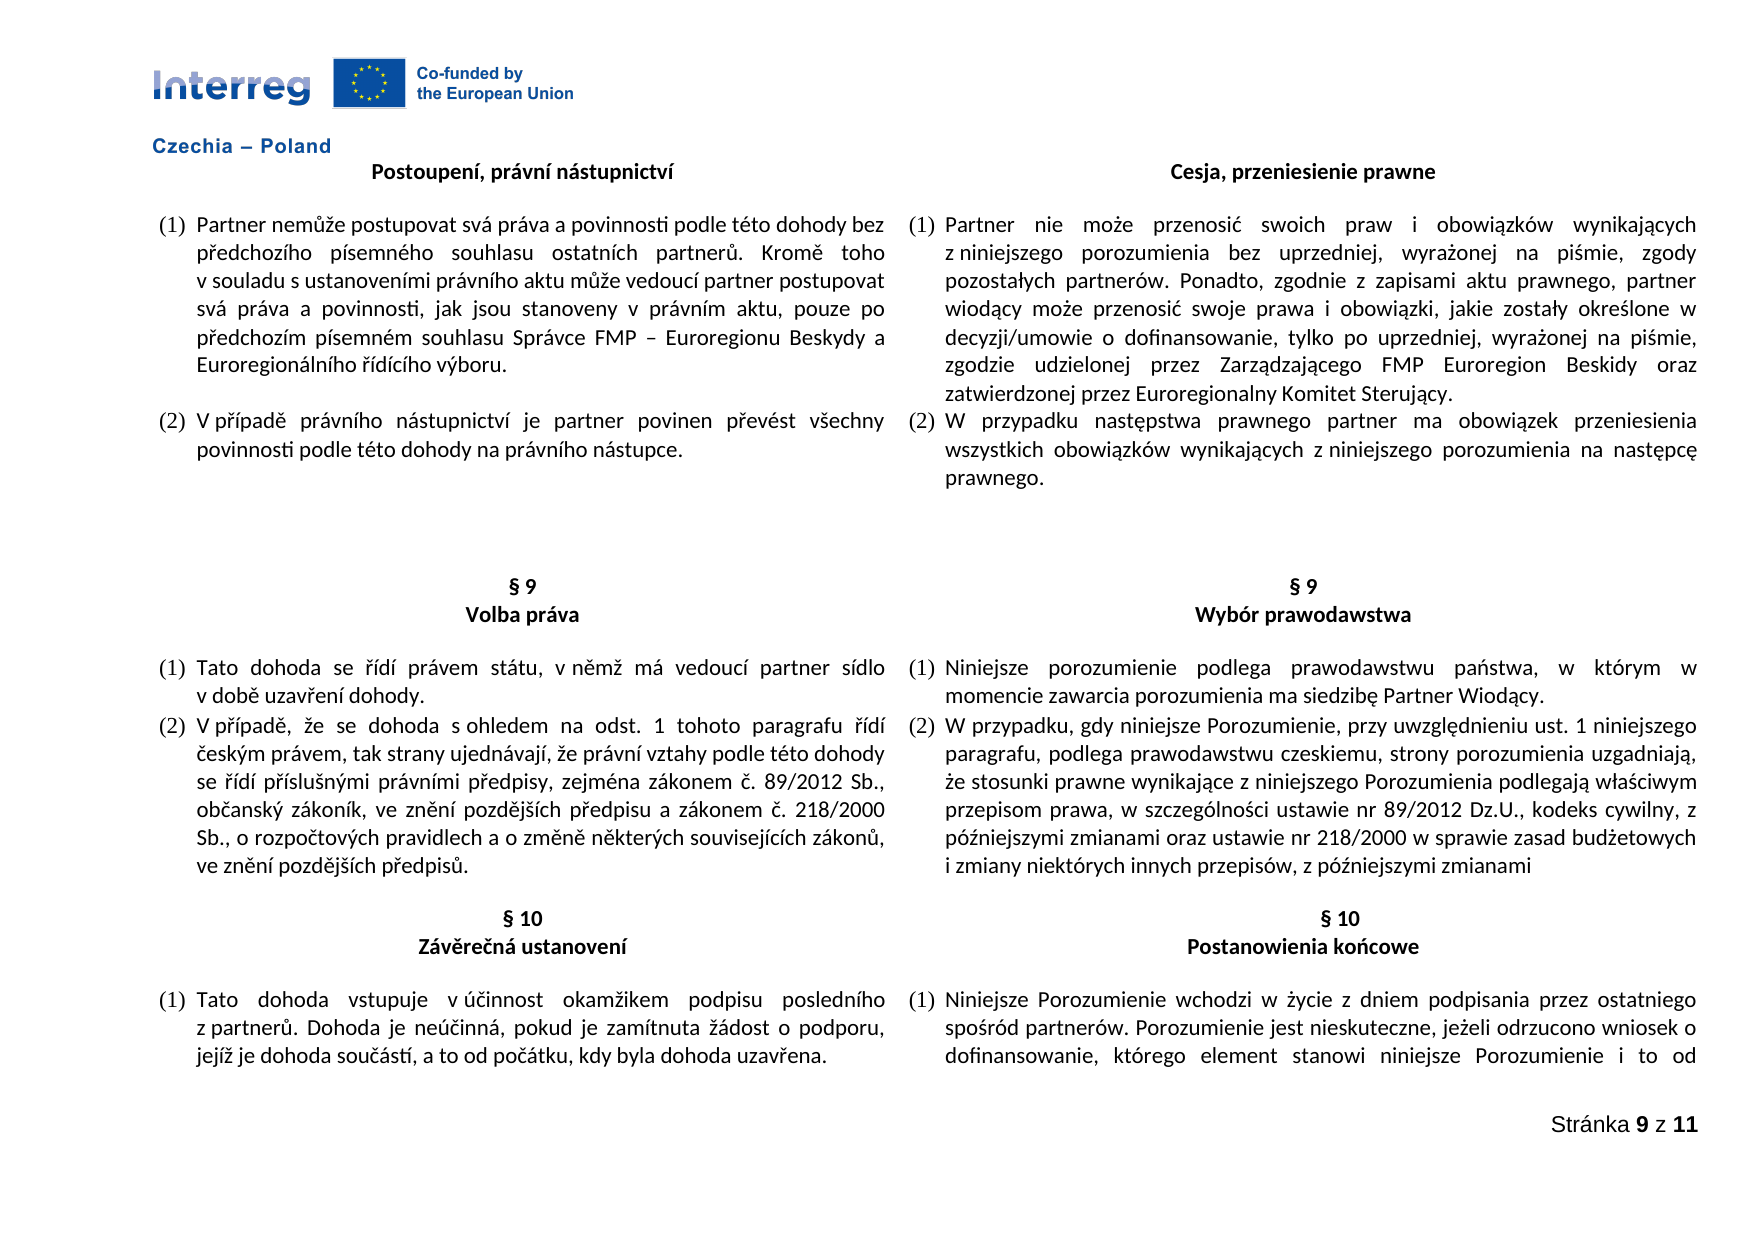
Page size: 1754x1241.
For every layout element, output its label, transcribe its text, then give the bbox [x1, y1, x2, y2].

table_cell V případě, že se dohoda s ohledem na odst. 1 tohoto paragrafu řídí českým právem, tak strany ujednávají, že právní vztahy podle této dohody se řídí příslušnými právními předpisy, zejména zákonem č. 89/2012 Sb., občanský zákoník, ve znění pozdějších předpisu a zákonem č. 218/2000 Sb., o rozpočtových pravidlech a o změně některých souvisejících zákonů, ve znění pozdějších předpisů. [148, 711, 897, 879]
table_cell § 8 Cesja, przeniesienie prawne [897, 158, 1709, 211]
table_cell § 10 Závěrečná ustanovení [148, 879, 897, 985]
table_cell Partner nie może przenosić swoich praw i obowiązków wynikających z niniejszego porozumienia bez uprzedniej, wyrażonej na piśmie, zgody pozostałych partnerów. Ponadto, zgodnie z zapisami aktu prawnego, partner wiodący może przenosić swoje prawa i obowiązki, jakie zostały określone w decyzji/umowie o dofinansowanie, tylko po uprzedniej, wyrażonej na piśmie, zgodzie udzielonej przez Zarządzającego FMP Euroregion Beskidy oraz zatwierdzonej przez Euroregionalny Komitet Sterujący. [897, 211, 1709, 407]
table_cell § 10 Postanowienia końcowe [897, 879, 1709, 985]
table_cell Partner nemůže postupovat svá práva a povinnosti podle této dohody bez předchozího písemného souhlasu ostatních partnerů. Kromě toho v souladu s ustanoveními právního aktu může vedoucí partner postupovat svá práva a povinnosti, jak jsou stanoveny v právním aktu, pouze po předchozím písemném souhlasu Správce FMP – Euroregionu Beskydy a Euroregionálního řídícího výboru. [148, 211, 897, 407]
table_cell V případě právního nástupnictví je partner povinen převést všechny povinnosti podle této dohody na právního nástupce. [148, 407, 897, 547]
table_cell § 9 Wybór prawodawstwa [897, 547, 1709, 653]
table_cell § 8 Postoupení, právní nástupnictví [148, 158, 897, 211]
picture [150, 55, 577, 158]
table_cell Niniejsze porozumienie podlega prawodawstwu państwa, w którym w momencie zawarcia porozumienia ma siedzibę Partner Wiodący. [897, 653, 1709, 711]
table_cell Tato dohoda se řídí právem státu, v němž má vedoucí partner sídlo v době uzavření dohody. [148, 653, 897, 711]
table_cell W przypadku następstwa prawnego partner ma obowiązek przeniesienia wszystkich obowiązków wynikających z niniejszego porozumienia na następcę prawnego. [897, 407, 1709, 547]
table_cell § 9 Volba práva [148, 547, 897, 653]
table_cell W przypadku, gdy niniejsze Porozumienie, przy uwzględnieniu ust. 1 niniejszego paragrafu, podlega prawodawstwu czeskiemu, strony porozumienia uzgadniają, że stosunki prawne wynikające z niniejszego Porozumienia podlegają właściwym przepisom prawa, w szczególności ustawie nr 89/2012 Dz.U., kodeks cywilny, z późniejszymi zmianami oraz ustawie nr 218/2000 w sprawie zasad budżetowych i zmiany niektórych innych przepisów, z późniejszymi zmianami [897, 711, 1709, 879]
